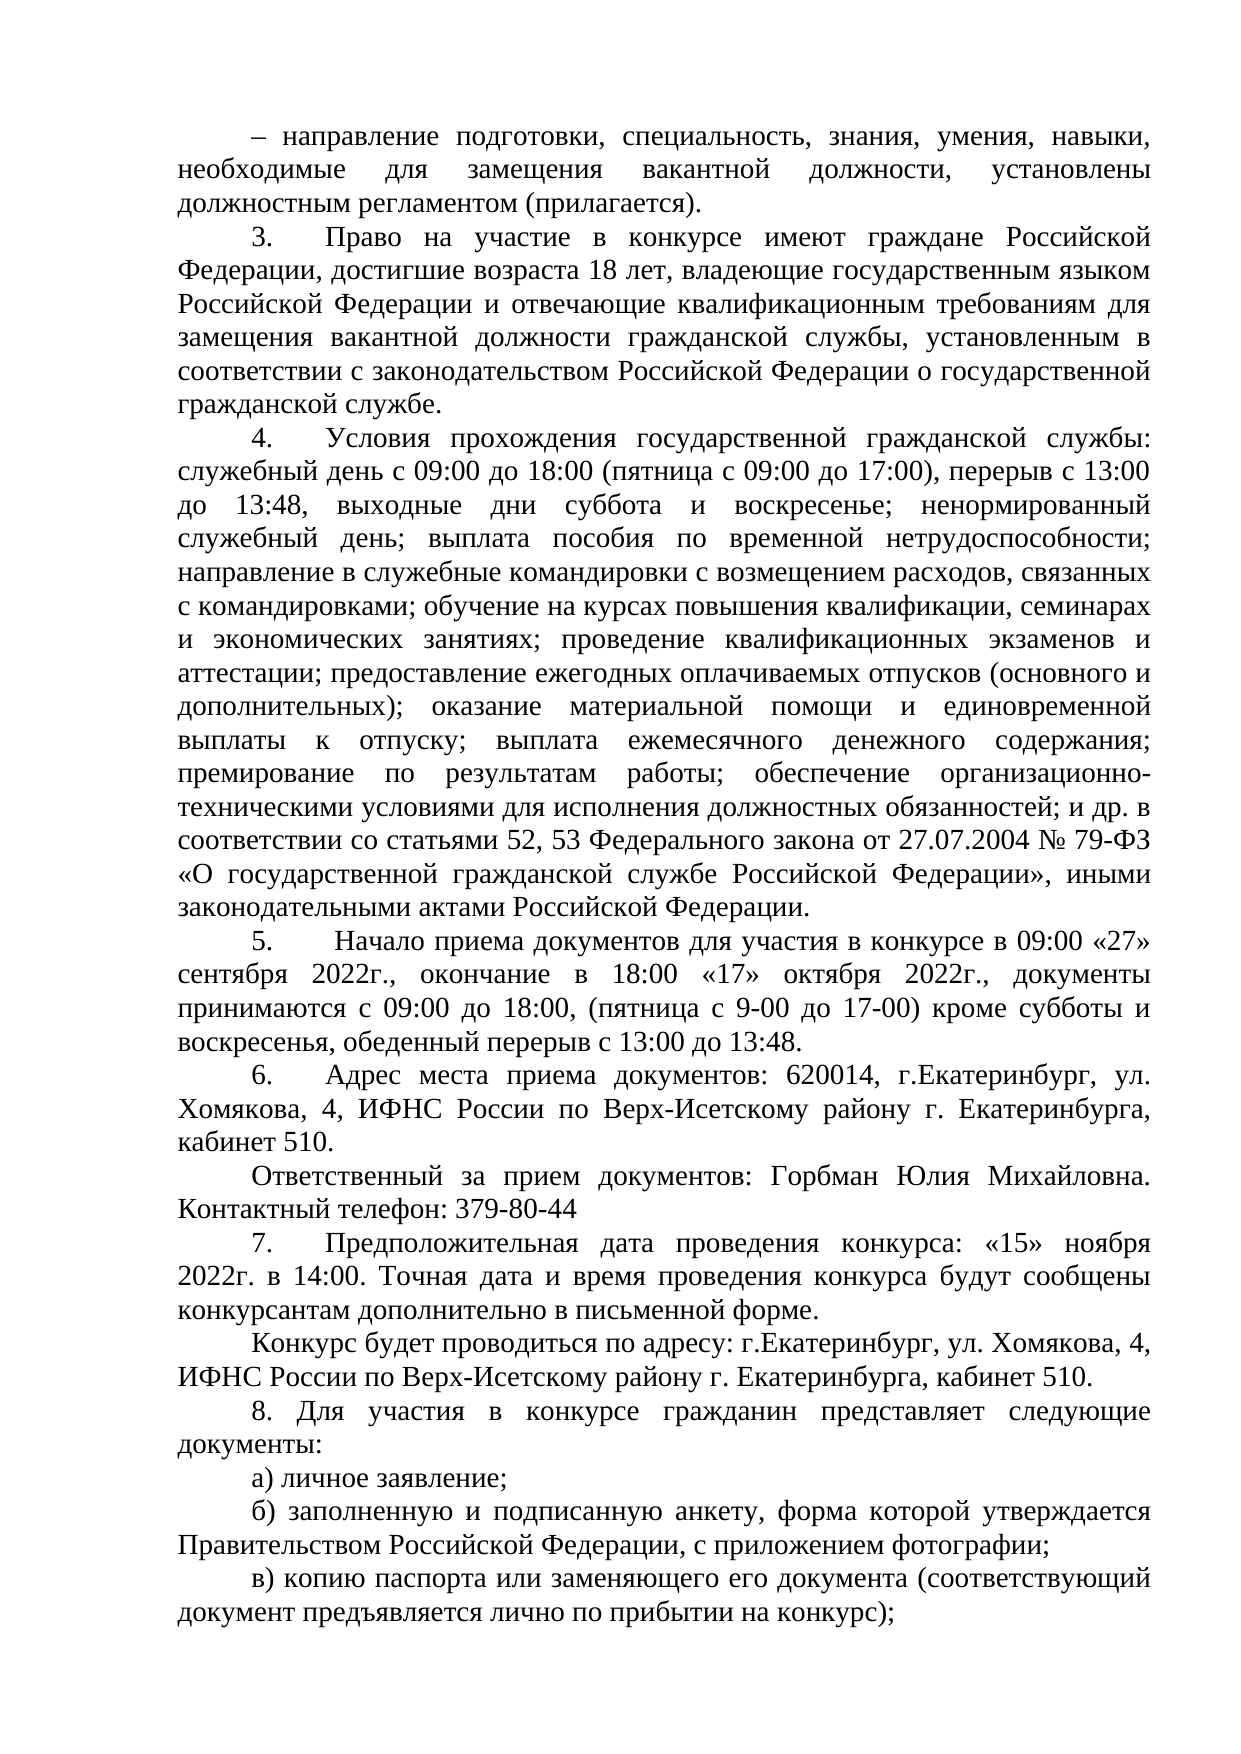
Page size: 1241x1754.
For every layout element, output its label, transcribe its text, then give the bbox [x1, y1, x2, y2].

text 8. Для участия в конкурсе гражданин представляет следующие документы: [177, 1393, 1152, 1460]
text 6. Адрес места приема документов: 620014, г.Екатеринбург, ул. Хомякова, 4, ИФНС России по Верх-Исетскому району г. Екатеринбурга, кабинет 510. [177, 1057, 1152, 1158]
text 3. Право на участие в конкурсе имеют граждане Российской Федерации, достигшие возраста 18 лет, владеющие государственным языком Российской Федерации и отвечающие квалификационным требованиям для замещения вакантной должности гражданской службы, установленным в соответствии с законодательством Российской Федерации о государственной гражданской службе. [177, 219, 1152, 420]
text а) личное заявление; [177, 1460, 1152, 1493]
text в) копию паспорта или заменяющего его документа (соответствующий документ предъявляется лично по прибытии на конкурс); [177, 1560, 1152, 1627]
text 7. Предположительная дата проведения конкурса: «15» ноября 2022г. в 14:00. Точная дата и время проведения конкурса будут сообщены конкурсантам дополнительно в письменной форме. [177, 1225, 1152, 1326]
text Конкурс будет проводиться по адресу: г.Екатеринбург, ул. Хомякова, 4, ИФНС России по Верх-Исетскому району г. Екатеринбурга, кабинет 510. [177, 1326, 1152, 1393]
text 5. Начало приема документов для участия в конкурсе в 09:00 «27» сентября 2022г., окончание в 18:00 «17» октября 2022г., документы принимаются с 09:00 до 18:00, (пятница с 9-00 до 17-00) кроме субботы и воскресенья, обеденный перерыв с 13:00 до 13:48. [177, 923, 1152, 1057]
text Ответственный за прием документов: Горбман Юлия Михайловна. Контактный телефон: 379-80-44 [177, 1158, 1152, 1225]
text б) заполненную и подписанную анкету, форма которой утверждается Правительством Российской Федерации, с приложением фотографии; [177, 1493, 1152, 1560]
text 4. Условия прохождения государственной гражданской службы: служебный день с 09:00 до 18:00 (пятница с 09:00 до 17:00), перерыв с 13:00 до 13:48, выходные дни суббота и воскресенье; ненормированный служебный день; выплата пособия по временной нетрудоспособности; направление в служебные командировки с возмещением расходов, связанных с командировками; обучение на курсах повышения квалификации, семинарах и экономических занятиях; проведение квалификационных экзаменов и аттестации; предоставление ежегодных оплачиваемых отпусков (основного и дополнительных); оказание материальной помощи и единовременной выплаты к отпуску; выплата ежемесячного денежного содержания; премирование по результатам работы; обеспечение организационно-техническими условиями для исполнения должностных обязанностей; и др. в соответствии со статьями 52, 53 Федерального закона от 27.07.2004 № 79-ФЗ «О государственной гражданской службе Российской Федерации», иными законодательными актами Российской Федерации. [177, 420, 1152, 923]
